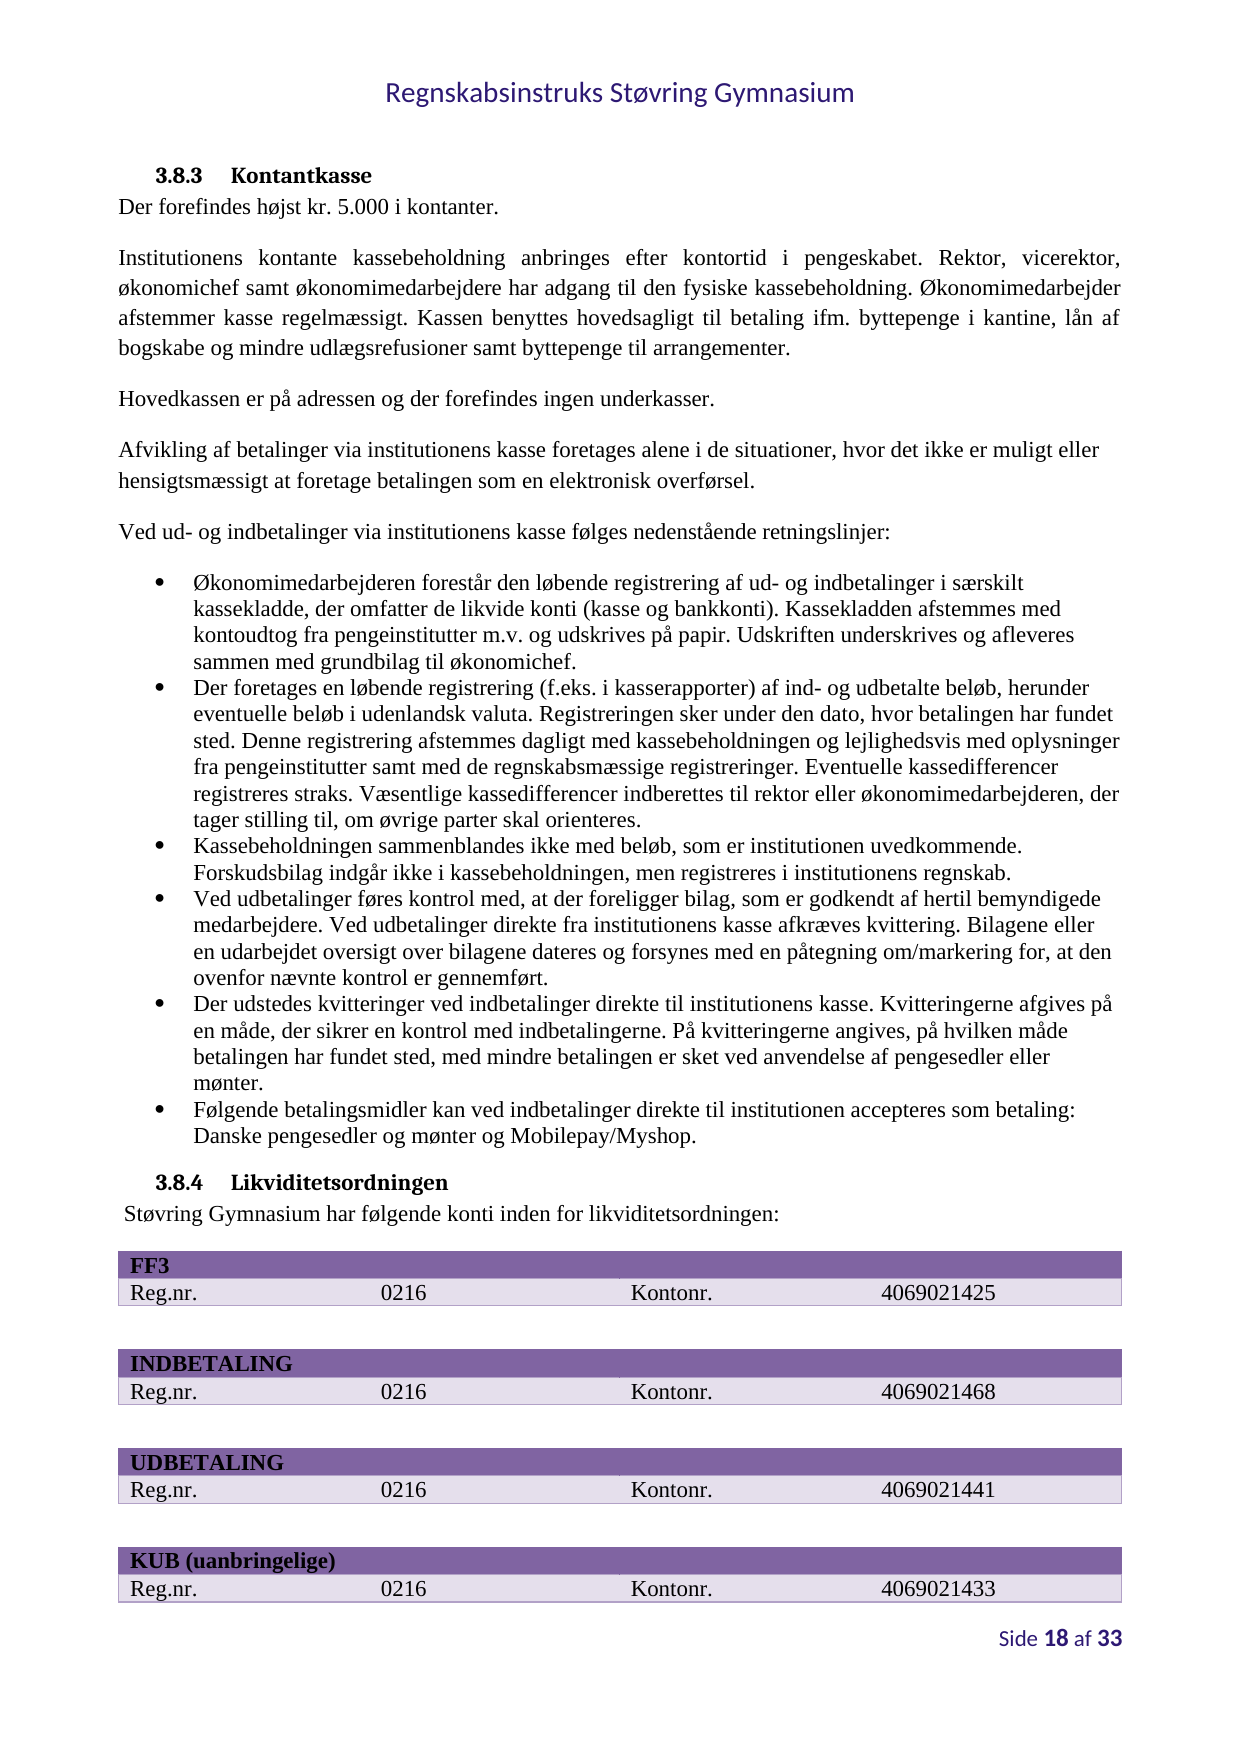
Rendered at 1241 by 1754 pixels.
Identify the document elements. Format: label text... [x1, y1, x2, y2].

table_cell Kontonr. [619, 1476, 870, 1503]
table_header INDBETALING [119, 1350, 619, 1377]
table_header FF3 [119, 1252, 619, 1278]
table_cell Reg.nr. [119, 1378, 369, 1404]
text Institutionens kontante kassebeholdning anbringes efter kontortid i pengeskabet. Rektor, vicerektor, økonomichef samt økonomimedarbejdere har adgang til den fysiske kassebeholdning. Økonomimedarbejder afstemmer kasse regelmæssigt. Kassen benyttes hovedsagligt til betaling ifm. byttepenge i kantine, lån af bogskabe og mindre udlægsrefusioner samt byttepenge til arrangementer. [118, 244, 1122, 361]
list Der udstedes kvitteringer ved indbetalinger direkte til institutionens kasse. Kvitteringerne afgives på en måde, der sikrer en kontrol med indbetalingerne. På kvitteringerne angives, på hvilken måde betalingen har fundet sted, med mindre betalingen er sket ved anvendelse af pengesedler eller mønter. [156, 990, 1122, 1096]
table_header [620, 1252, 1121, 1278]
table_cell Kontonr. [619, 1279, 870, 1305]
table_header [620, 1548, 1121, 1574]
text Der forefindes højst kr. 5.000 i kontanter. [118, 193, 1122, 219]
subtitle Kontantkasse [156, 162, 1122, 189]
table_header KUB (uanbringelige) [119, 1548, 619, 1574]
table_cell Reg.nr. [119, 1476, 369, 1503]
text Støvring Gymnasium har følgende konti inden for likviditetsordningen: [118, 1199, 1122, 1226]
table_cell 0216 [369, 1279, 619, 1305]
table_cell 4069021441 [870, 1476, 1121, 1503]
list Økonomimedarbejderen forestår den løbende registrering af ud- og indbetalinger i særskilt kassekladde, der omfatter de likvide konti (kasse og bankkonti). Kassekladden afstemmes med kontoudtog fra pengeinstitutter m.v. og udskrives på papir. Udskriften underskrives og afleveres sammen med grundbilag til økonomichef. [156, 569, 1122, 674]
table_header [620, 1350, 1121, 1377]
table_cell 4069021433 [870, 1575, 1121, 1601]
table_cell 4069021425 [870, 1279, 1121, 1305]
table_cell 0216 [369, 1476, 619, 1503]
table_cell 0216 [369, 1378, 619, 1404]
table_cell Kontonr. [619, 1378, 870, 1404]
text Hovedkassen er på adressen og der forefindes ingen underkasser. [118, 385, 1122, 412]
text Afvikling af betalinger via institutionens kasse foretages alene i de situationer, hvor det ikke er muligt eller hensigtsmæssigt at foretage betalingen som en elektronisk overførsel. [118, 436, 1122, 493]
list Kassebeholdningen sammenblandes ikke med beløb, som er institutionen uvedkommende. Forskudsbilag indgår ikke i kassebeholdningen, men registreres i institutionens regnskab. [156, 832, 1122, 885]
table_cell 4069021468 [870, 1378, 1121, 1404]
text Ved ud- og indbetalinger via institutionens kasse følges nedenstående retningslinjer: [118, 518, 1122, 544]
table_header [620, 1449, 1121, 1475]
table_cell Kontonr. [619, 1575, 870, 1601]
list Der foretages en løbende registrering (f.eks. i kasserapporter) af ind- og udbetalte beløb, herunder eventuelle beløb i udenlandsk valuta. Registreringen sker under den dato, hvor betalingen har fundet sted. Denne registrering afstemmes dagligt med kassebeholdningen og lejlighedsvis med oplysninger fra pengeinstitutter samt med de regnskabsmæssige registreringer. Eventuelle kassedifferencer registreres straks. Væsentlige kassedifferencer indberettes til rektor eller økonomimedarbejderen, der tager stilling til, om øvrige parter skal orienteres. [156, 674, 1122, 832]
table_cell Reg.nr. [119, 1575, 369, 1601]
table_header UDBETALING [119, 1449, 619, 1475]
table_cell Reg.nr. [119, 1279, 369, 1305]
list Følgende betalingsmidler kan ved indbetalinger direkte til institutionen accepteres som betaling: Danske pengesedler og mønter og Mobilepay/Myshop. [156, 1096, 1122, 1148]
subtitle Likviditetsordningen [156, 1169, 1122, 1196]
list Ved udbetalinger føres kontrol med, at der foreligger bilag, som er godkendt af hertil bemyndigede medarbejdere. Ved udbetalinger direkte fra institutionens kasse afkræves kvittering. Bilagene eller en udarbejdet oversigt over bilagene dateres og forsynes med en påtegning om/markering for, at den ovenfor nævnte kontrol er gennemført. [156, 885, 1122, 990]
table_cell 0216 [369, 1575, 619, 1601]
